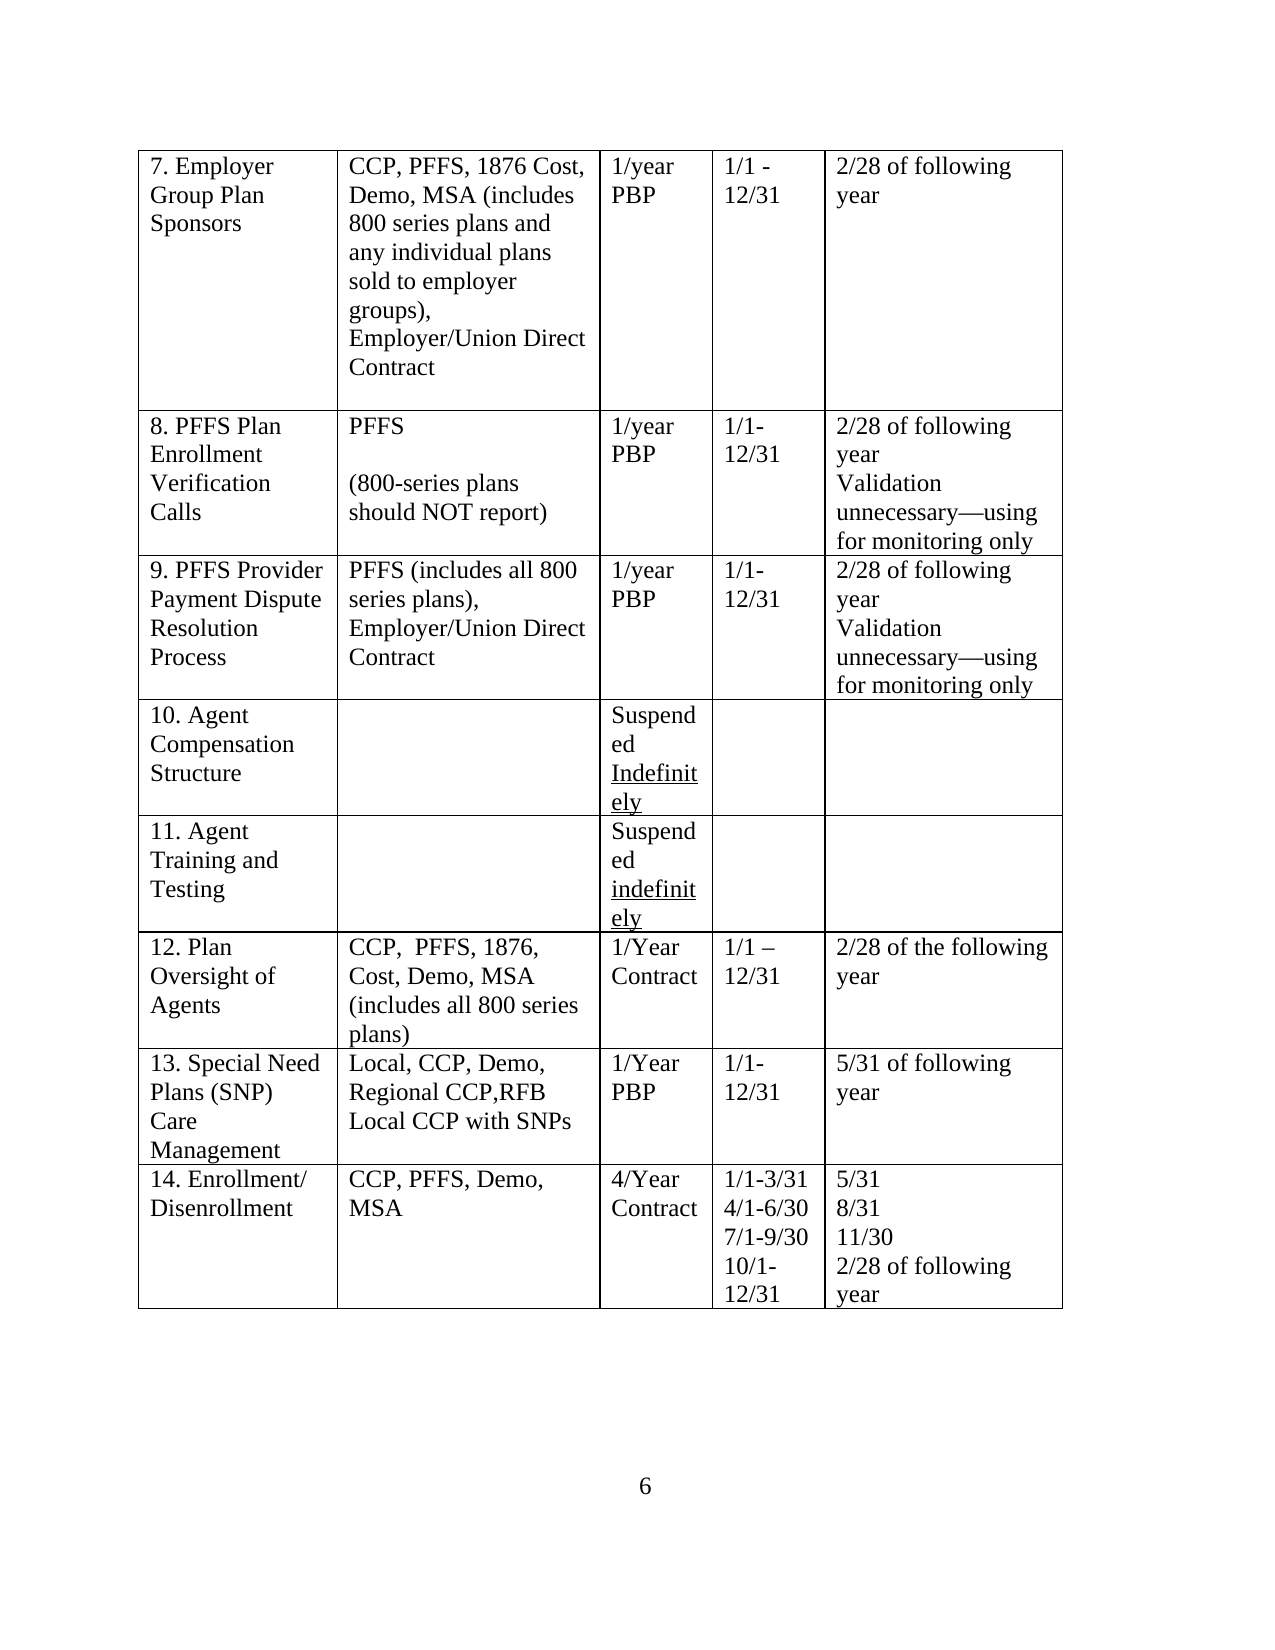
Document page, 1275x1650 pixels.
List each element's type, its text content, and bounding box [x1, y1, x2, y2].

table_cell 11. Agent Training and Testing [139, 816, 337, 931]
table_header CCP, PFFS, 1876 Cost, Demo, MSA (includes 800 series plans and any individual plans sold to employer groups), Employer/Union Direct Contract [338, 151, 599, 410]
table_cell 10. Agent Compensation Structure [139, 700, 337, 815]
table_header 7. Employer Group Plan Sponsors [139, 151, 337, 410]
table_header 2/28 of following year [826, 151, 1062, 410]
table_cell 12. Plan Oversight of Agents [139, 933, 337, 1047]
table_cell CCP, PFFS, Demo, MSA [338, 1165, 599, 1308]
table_cell 2/28 of following year Validation unnecessary—using for monitoring only [826, 556, 1062, 699]
table_cell 1/Year PBP [601, 1049, 712, 1163]
table_cell 1/Year Contract [601, 933, 712, 1047]
table_cell 1/year PBP [601, 411, 712, 554]
table_cell 8. PFFS Plan Enrollment Verification Calls [139, 411, 337, 554]
table_cell 5/31 8/31 11/30 2/28 of following year [826, 1165, 1062, 1308]
table_cell Suspended indefinitely [601, 816, 712, 931]
table_cell 1/1-3/31 4/1-6/30 7/1-9/30 10/1-12/31 [713, 1165, 824, 1308]
table_cell [338, 700, 599, 815]
table_cell 2/28 of following year Validation unnecessary—using for monitoring only [826, 411, 1062, 554]
table_cell Suspended Indefinitely [601, 700, 712, 815]
table_cell PFFS (800-series plans should NOT report) [338, 411, 599, 554]
table_cell 9. PFFS Provider Payment Dispute Resolution Process [139, 556, 337, 699]
table_cell 2/28 of the following year [826, 933, 1062, 1047]
table_cell CCP, PFFS, 1876, Cost, Demo, MSA (includes all 800 series plans) [338, 933, 599, 1047]
table_cell PFFS (includes all 800 series plans), Employer/Union Direct Contract [338, 556, 599, 699]
table_cell [713, 816, 824, 931]
table_header 1/year PBP [601, 151, 712, 410]
table_cell 1/1-12/31 [713, 556, 824, 699]
table_cell [713, 700, 824, 815]
table_cell Local, CCP, Demo, Regional CCP,RFB Local CCP with SNPs [338, 1049, 599, 1163]
table_cell [826, 816, 1062, 931]
table_cell [338, 816, 599, 931]
table_cell 1/1-12/31 [713, 1049, 824, 1163]
table_cell [826, 700, 1062, 815]
table_cell 1/year PBP [601, 556, 712, 699]
table_cell 14. Enrollment/ Disenrollment [139, 1165, 337, 1308]
table_cell 1/1 – 12/31 [713, 933, 824, 1047]
table_cell 5/31 of following year [826, 1049, 1062, 1163]
table_header 1/1 - 12/31 [713, 151, 824, 410]
table_cell 13. Special Need Plans (SNP) Care Management [139, 1049, 337, 1163]
table_cell 4/Year Contract [601, 1165, 712, 1308]
table_cell 1/1-12/31 [713, 411, 824, 554]
